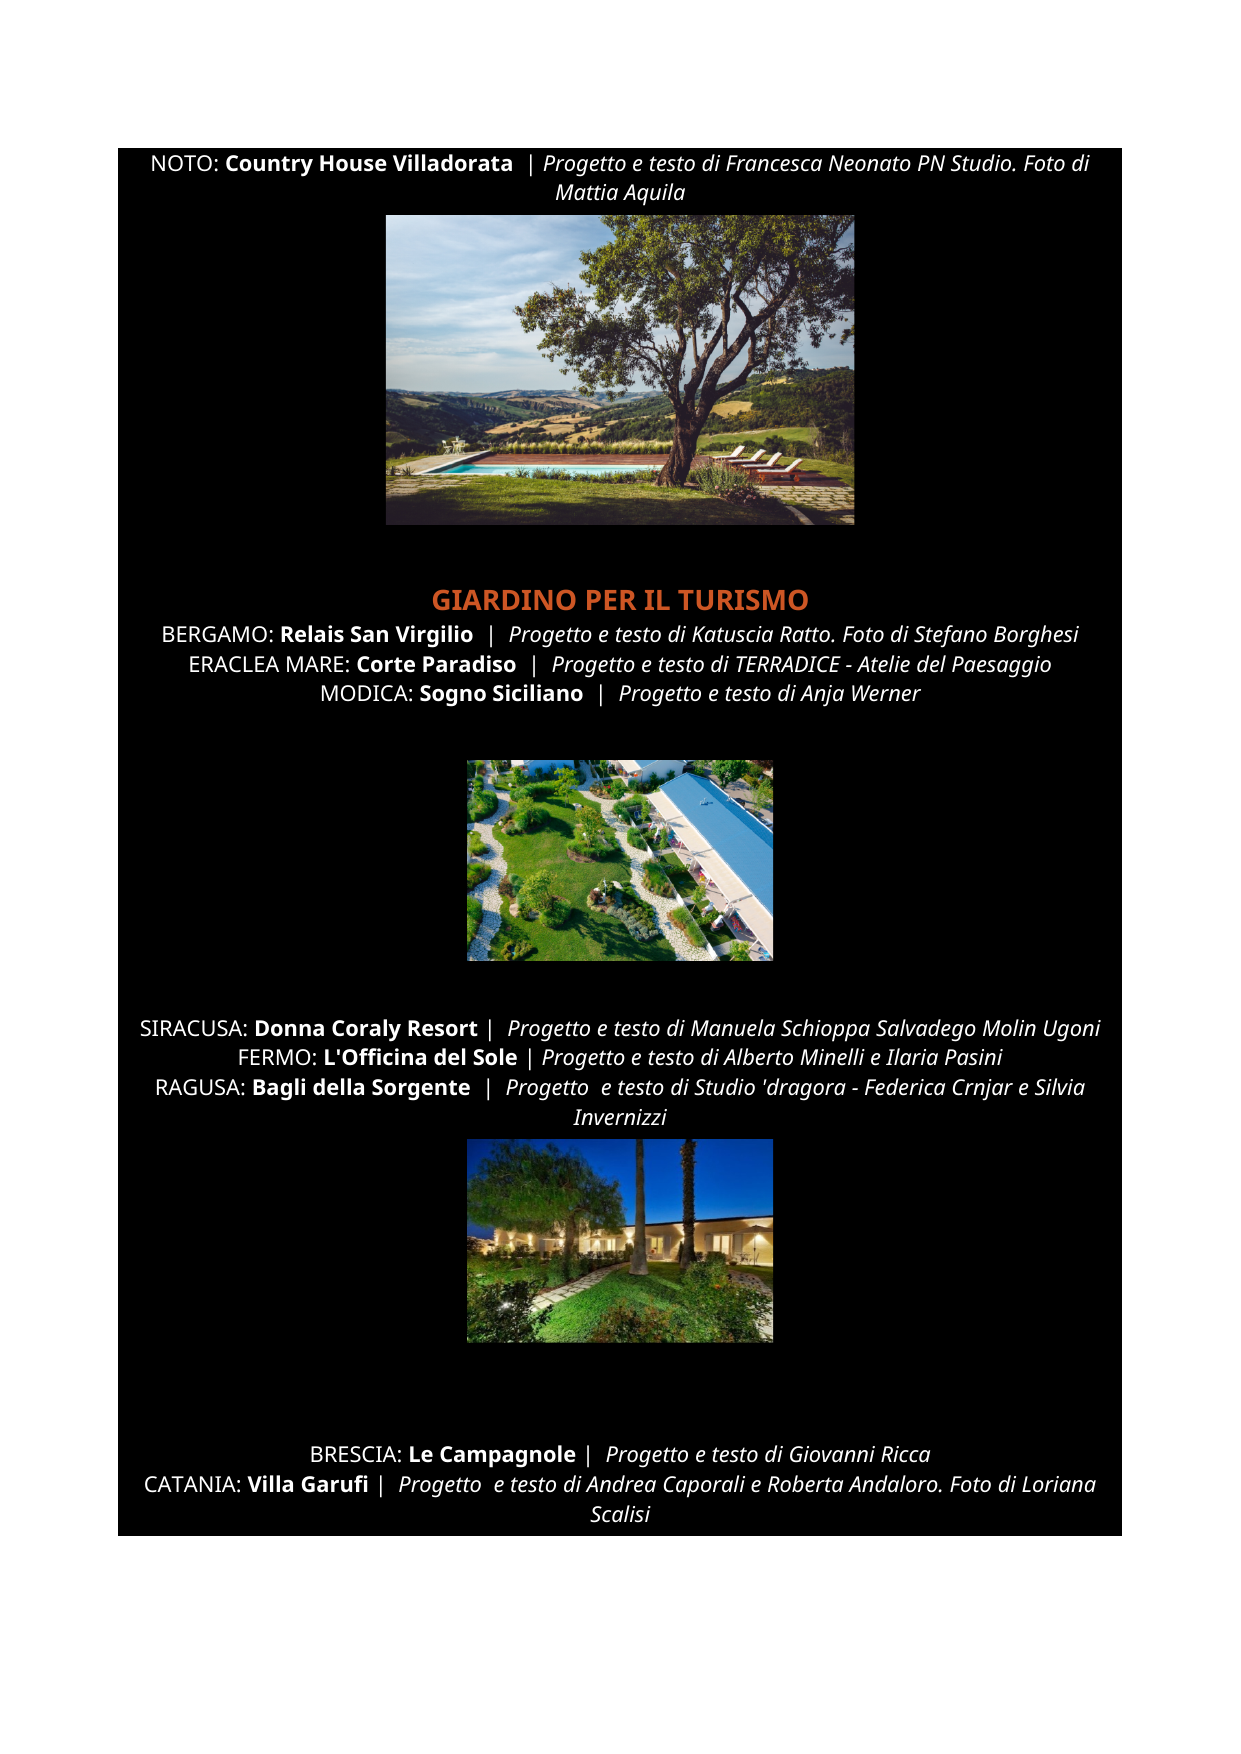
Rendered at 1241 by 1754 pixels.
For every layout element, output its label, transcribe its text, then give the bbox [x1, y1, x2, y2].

text RAGUSA: Bagli della Sorgente | Progetto e testo di Studio 'dragora - Federica Crnjar e Silvia Invernizzi [118, 1072, 1122, 1132]
picture [467, 1139, 774, 1343]
text BRESCIA: Le Campagnole | Progetto e testo di Giovanni Ricca [118, 1439, 1122, 1469]
text CATANIA: Villa Garufi | Progetto e testo di Andrea Caporali e Roberta Andaloro. Foto di Loriana Scalisi [118, 1469, 1122, 1528]
text FERMO: L'Officina del Sole | Progetto e testo di Alberto Minelli e Ilaria Pasini [118, 1042, 1122, 1072]
picture [467, 760, 774, 961]
text GIARDINO PER IL TURISMO [118, 577, 1122, 619]
text NOTO: Country House Villadorata | Progetto e testo di Francesca Neonato PN Studio. Foto di Mattia Aquila [118, 148, 1122, 207]
picture [385, 215, 855, 525]
text BERGAMO: Relais San Virgilio | Progetto e testo di Katuscia Ratto. Foto di Stefano Borghesi [118, 619, 1122, 648]
text ERACLEA MARE: Corte Paradiso | Progetto e testo di TERRADICE - Atelie del Paesaggio [118, 648, 1122, 678]
text SIRACUSA: Donna Coraly Resort | Progetto e testo di Manuela Schioppa Salvadego Molin Ugoni [118, 1012, 1122, 1042]
text MODICA: Sogno Siciliano | Progetto e testo di Anja Werner [118, 678, 1122, 708]
